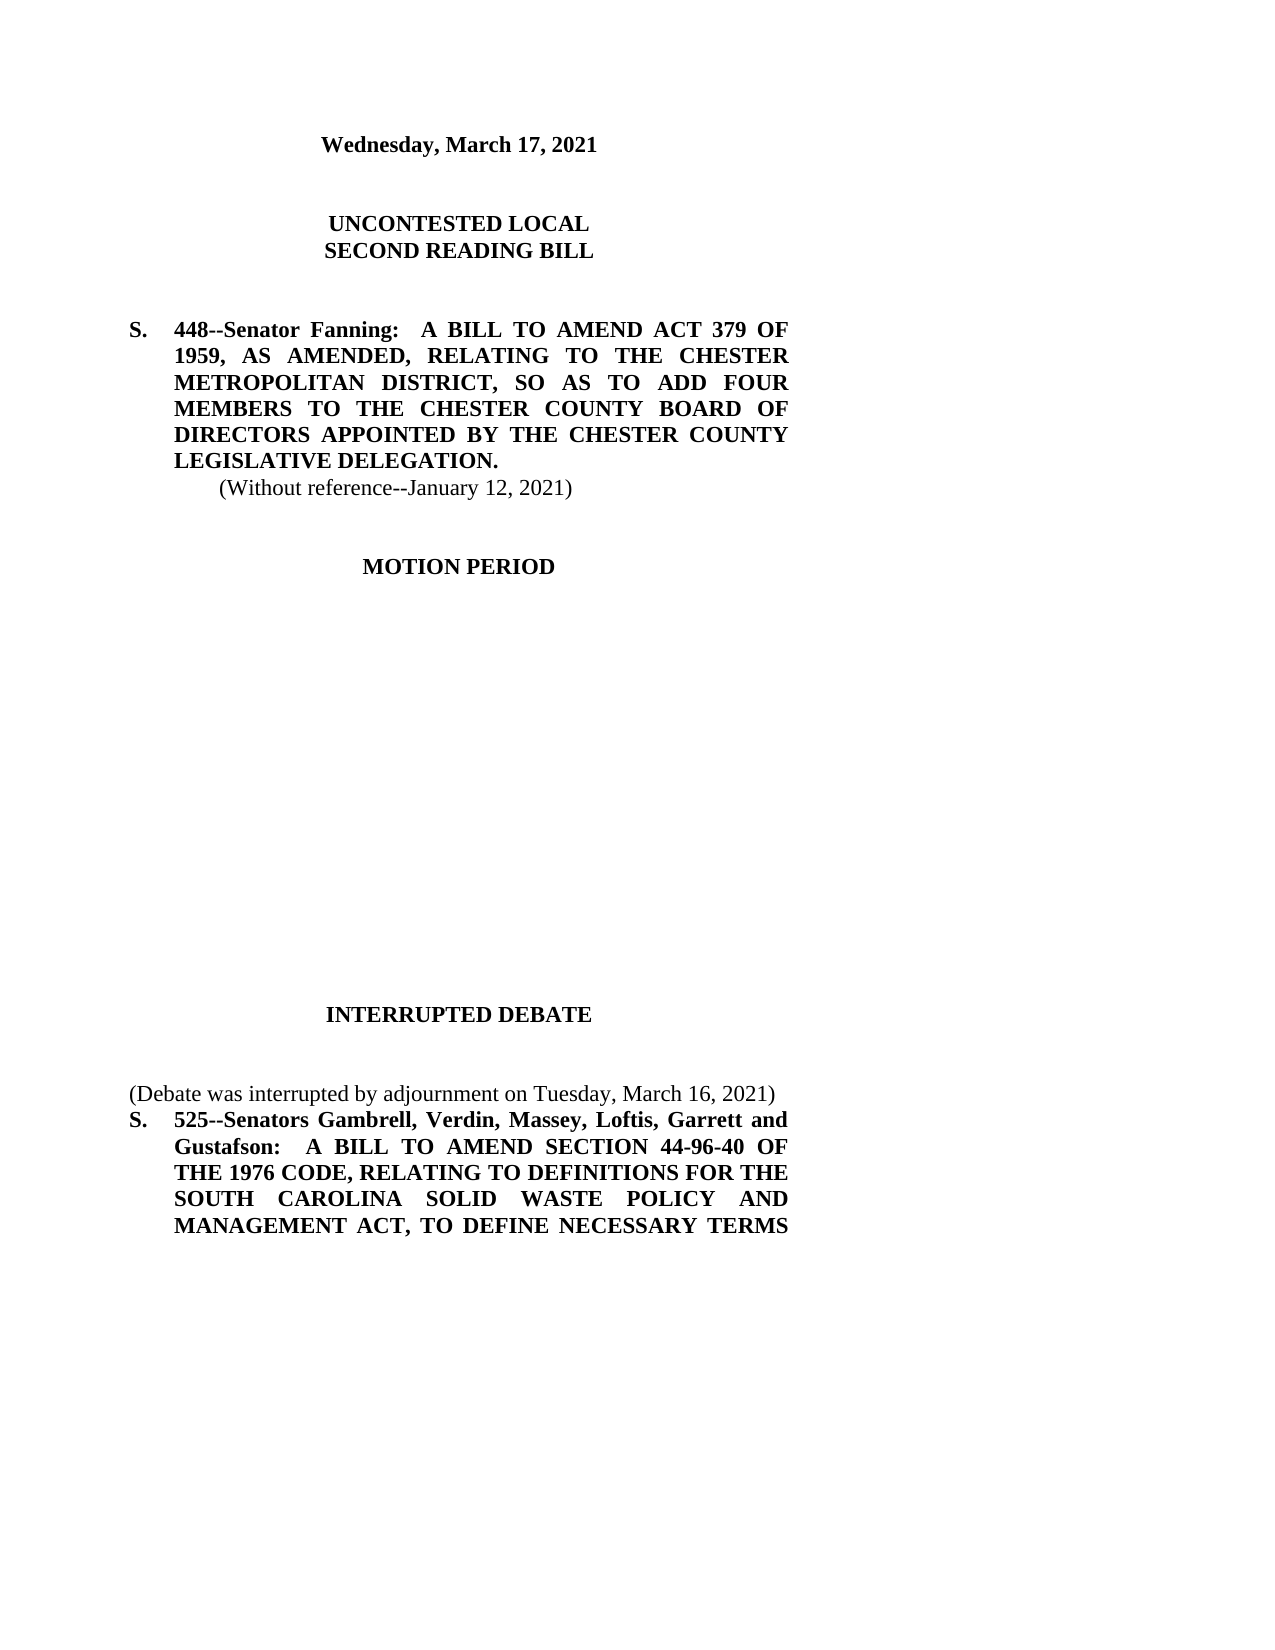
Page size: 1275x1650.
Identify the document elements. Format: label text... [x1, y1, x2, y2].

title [129, 1106, 789, 1238]
text (Debate was interrupted by adjournment on Tuesday, March 16, 2021) [129, 1080, 789, 1106]
text UNCONTESTED LOCAL [129, 210, 789, 237]
text SECOND READING BILL [129, 237, 789, 263]
text (Without reference--January 12, 2021) [219, 474, 789, 500]
subtitle INTERRUPTED DEBATE [129, 1001, 789, 1027]
text S. 448--Senator Fanning: A BILL TO AMEND ACT 379 OF 1959, AS AMENDED, RELATING TO THE CHESTER METROPOLITAN DISTRICT, SO AS TO ADD FOUR MEMBERS TO THE CHESTER COUNTY BOARD OF DIRECTORS APPOINTED BY THE CHESTER COUNTY LEGISLATIVE DELEGATION. [129, 316, 789, 474]
text Wednesday, March 17, 2021 [129, 131, 789, 158]
text MOTION PERIOD [129, 553, 789, 579]
